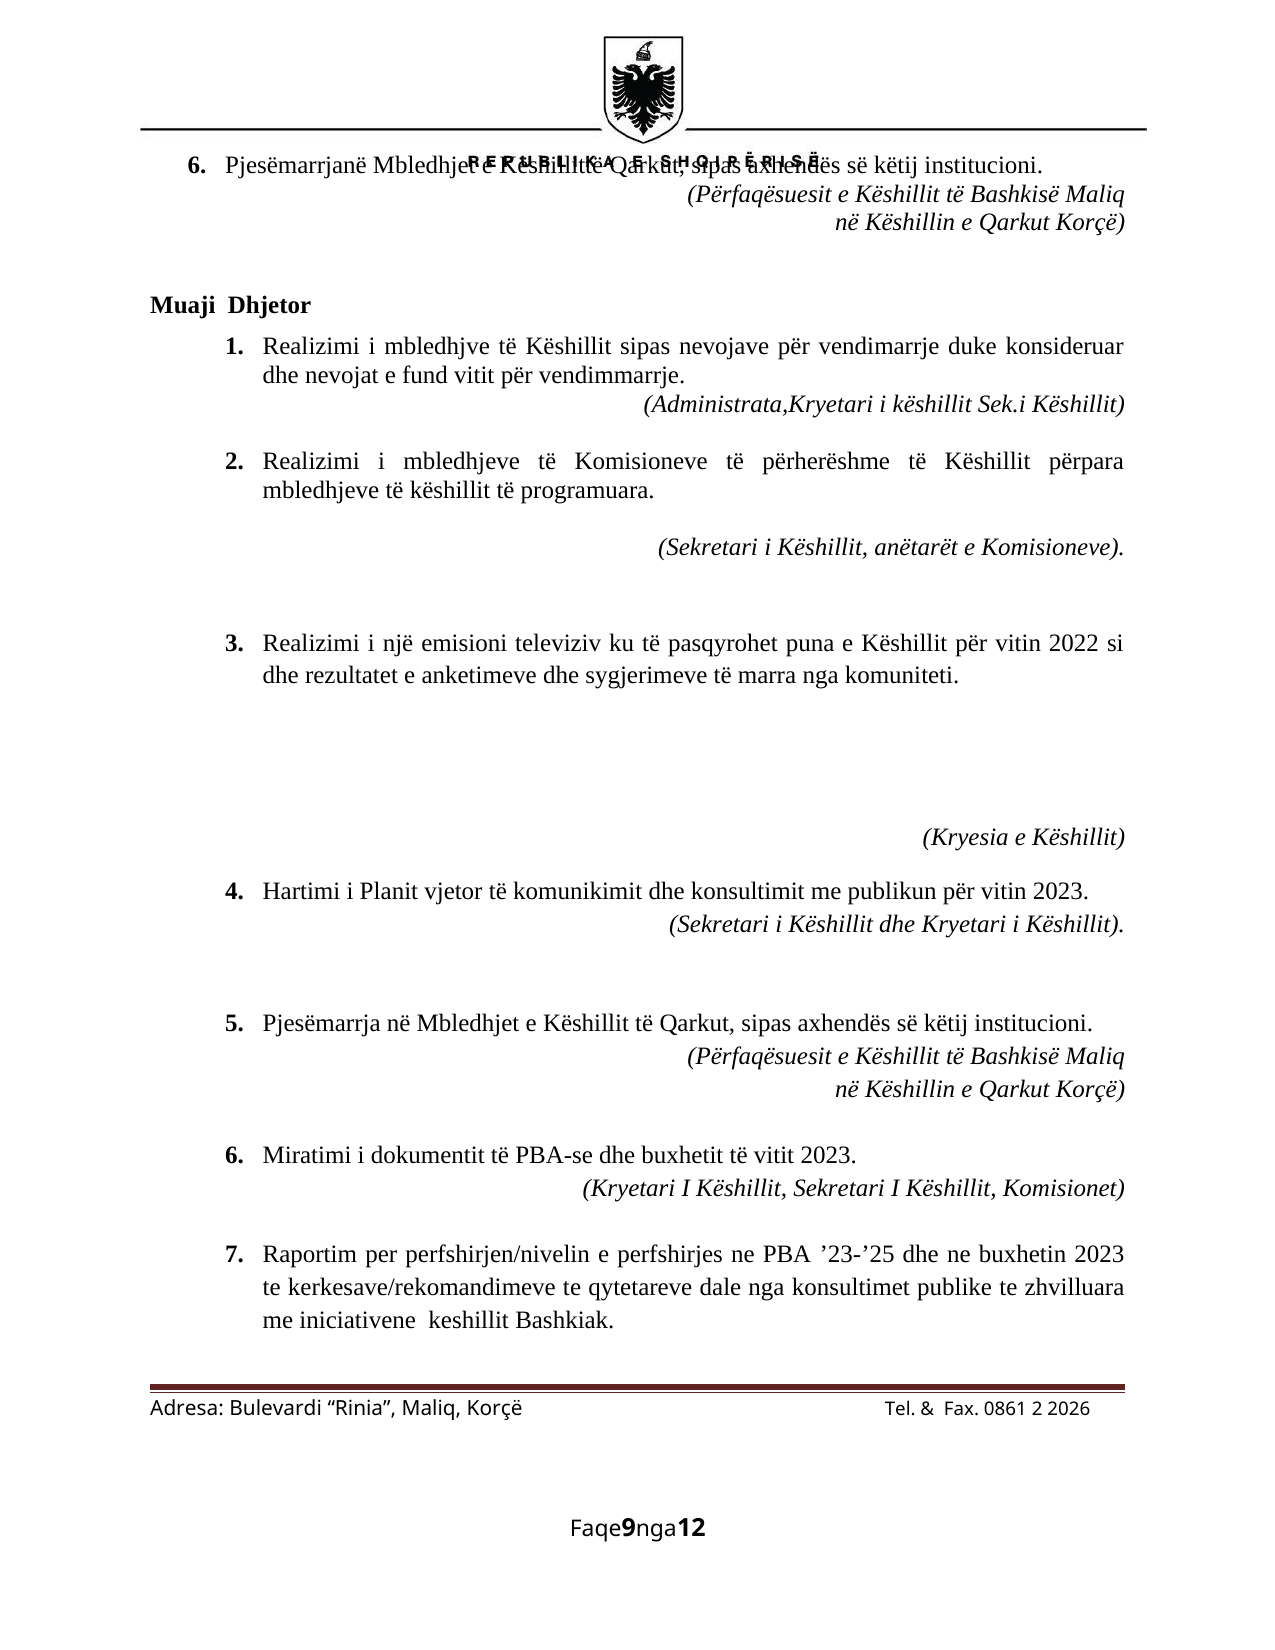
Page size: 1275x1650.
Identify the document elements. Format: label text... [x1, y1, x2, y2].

list Realizimi i një emisioni televiziv ku të pasqyrohet puna e Këshillit për vitin 2022 si dhe rezultatet e anketimeve dhe sygjerimeve të marra nga komuniteti. [225, 628, 1125, 689]
list Miratimi i dokumentit të PBA-se dhe buxhetit të vitit 2023. [225, 1140, 1125, 1169]
list Pjesëmarrja në Mbledhjet e Këshillit të Qarkut, sipas axhendës së këtij institucioni. [225, 1008, 1125, 1037]
list Raportim per perfshirjen/nivelin e perfshirjes ne PBA ’23-’25 dhe ne buxhetin 2023 te kerkesave/rekomandimeve te qytetareve dale nga konsultimet publike te zhvilluara me iniciativene keshillit Bashkiak. [225, 1239, 1125, 1334]
list (Administrata,Kryetari i këshillit Sek.i Këshillit) [225, 389, 1125, 417]
list në Këshillin e Qarkut Korçë) [262, 1074, 1125, 1103]
list Realizimi i mbledhjeve të Komisioneve të përherëshme të Këshillit përpara mbledhjeve të këshillit të programuara. [225, 446, 1125, 504]
list në Këshillin e Qarkut Korçë) [300, 207, 1125, 236]
list (Kryetari I Këshillit, Sekretari I Këshillit, Komisionet) [262, 1173, 1125, 1202]
text (Kryesia e Këshillit) [225, 822, 1125, 851]
list (Përfaqësuesit e Këshillit të Bashkisë Maliq [300, 179, 1125, 207]
picture [56, 20, 1230, 174]
list (Përfaqësuesit e Këshillit të Bashkisë Maliq [262, 1041, 1125, 1070]
list Realizimi i mbledhjve të Këshillit sipas nevojave për vendimarrje duke konsideruar dhe nevojat e fund vitit për vendimmarrje. [225, 331, 1125, 389]
list Hartimi i Planit vjetor të komunikimit dhe konsultimit me publikun për vitin 2023. [225, 876, 1125, 905]
list (Sekretari i Këshillit dhe Kryetari i Këshillit). [262, 909, 1125, 938]
list (Sekretari i Këshillit, anëtarët e Komisioneve). [262, 532, 1125, 561]
text Muaji Dhjetor [150, 290, 1125, 319]
list Pjesëmarrjanë Mbledhjet e Këshillittë Qarkut, sipas axhendës së këtij institucioni. [187, 150, 1125, 179]
